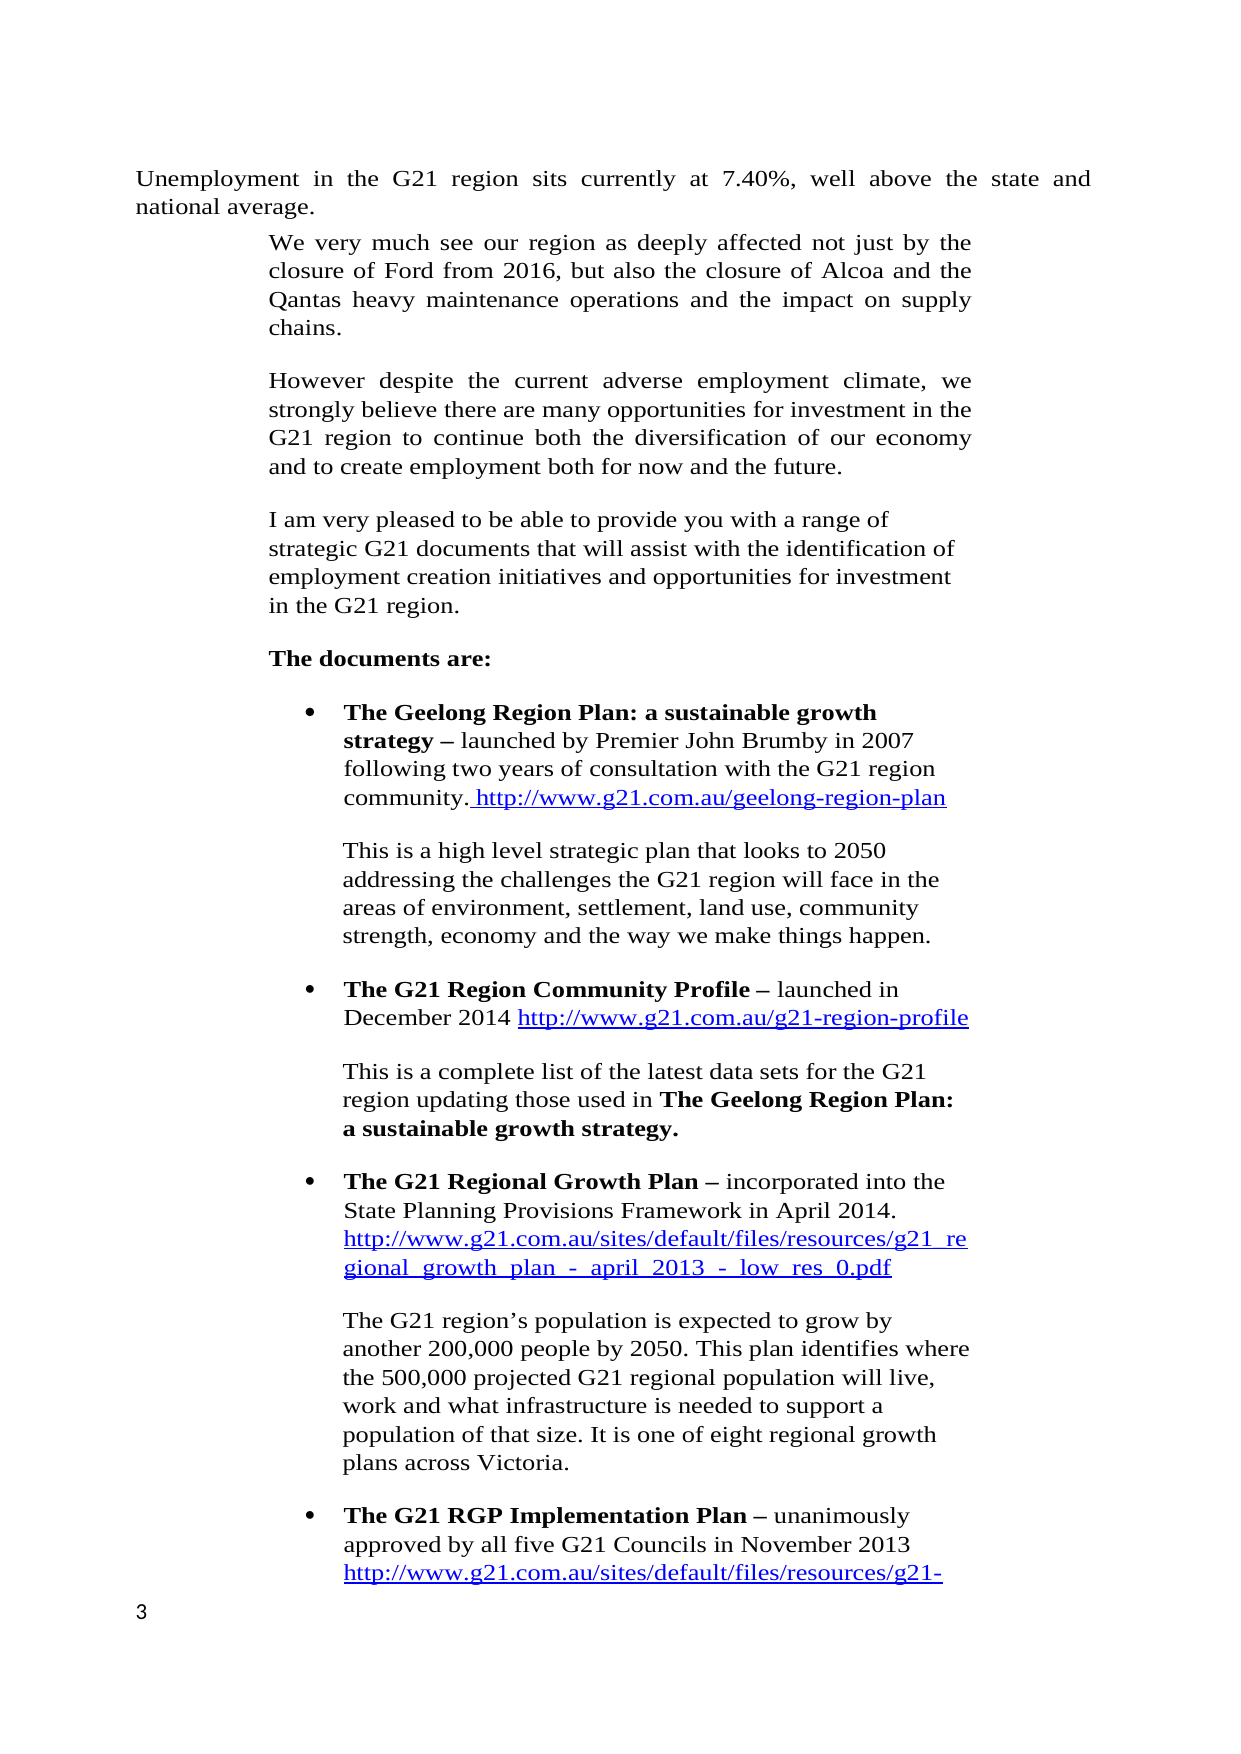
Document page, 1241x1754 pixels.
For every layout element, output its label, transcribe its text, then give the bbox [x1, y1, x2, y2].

text The G21 region’s population is expected to grow by another 200,000 people by 2050. This plan identifies where the 500,000 projected G21 regional population will live, work and what infrastructure is needed to support a population of that size. It is one of eight regional growth plans across Victoria. [342, 1307, 973, 1476]
text I am very pleased to be able to provide you with a range of strategic G21 documents that will assist with the identification of employment creation initiatives and opportunities for investment in the G21 region. [268, 506, 973, 618]
list The G21 Regional Growth Plan – incorporated into the State Planning Provisions Framework in April 2014. http://www.g21.com.au/sites/default/files/resources/g21_regional_growth_plan_-_april_2013_-_low_res_0.pdf [306, 1168, 973, 1280]
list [306, 1503, 973, 1586]
text This is a complete list of the latest data sets for the G21 region updating those used in The Geelong Region Plan: a sustainable growth strategy. [342, 1058, 973, 1141]
list The Geelong Region Plan: a sustainable growth strategy – launched by Premier John Brumby in 2007 following two years of consultation with the G21 region community. http://www.g21.com.au/geelong-region-plan [306, 698, 973, 810]
text The documents are: [268, 645, 973, 671]
text However despite the current adverse employment climate, we strongly believe there are many opportunities for investment in the G21 region to continue both the diversification of our economy and to create employment both for now and the future. [268, 368, 973, 479]
list The G21 Region Community Profile – launched in December 2014 http://www.g21.com.au/g21-region-profile [306, 976, 973, 1031]
text Unemployment in the G21 region sits currently at 7.40%, well above the state and national average. [135, 164, 1093, 219]
text We very much see our region as deeply affected not just by the closure of Ford from 2016, but also the closure of Alcoa and the Qantas heavy maintenance operations and the impact on supply chains. [268, 229, 973, 341]
text This is a high level strategic plan that looks to 2050 addressing the challenges the G21 region will face in the areas of environment, settlement, land use, community strength, economy and the way we make things happen. [342, 837, 973, 949]
